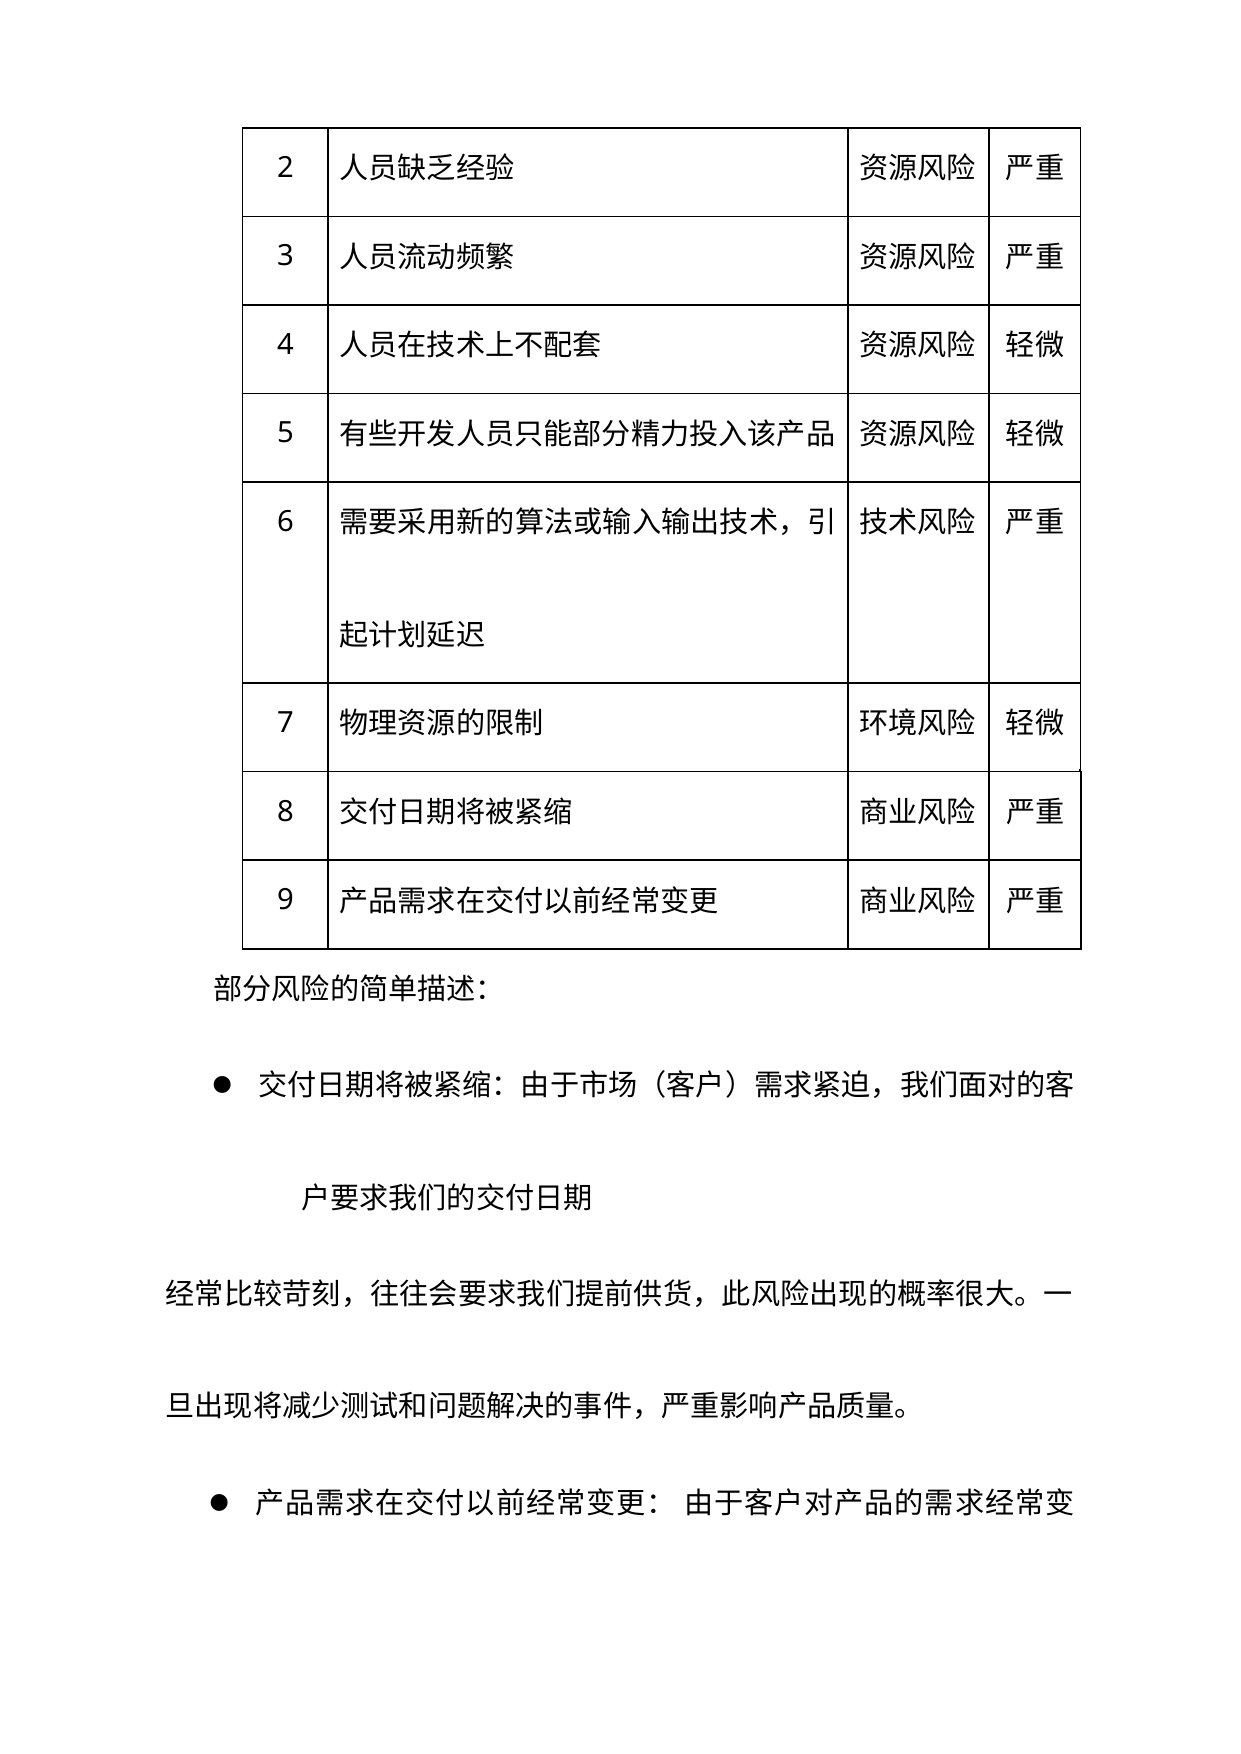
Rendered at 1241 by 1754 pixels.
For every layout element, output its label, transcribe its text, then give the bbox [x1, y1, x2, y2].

table_cell 人员在技术上不配套 [329, 306, 847, 393]
table_cell 商业风险 [849, 772, 988, 859]
table_cell 严重 [990, 217, 1080, 304]
table_cell 5 [243, 394, 327, 481]
table_cell 6 [243, 483, 327, 682]
table_cell 轻微 [990, 306, 1080, 393]
table_cell 需要采用新的算法或输入输出技术，引起计划延迟 [329, 483, 847, 682]
table_cell 环境风险 [849, 684, 988, 771]
table_cell 轻微 [990, 684, 1080, 771]
table_cell 7 [243, 684, 327, 771]
text 部分风险的简单描述： [209, 949, 1075, 1024]
table_cell 资源风险 [849, 306, 988, 393]
table_cell 资源风险 [849, 129, 988, 216]
table_cell 资源风险 [849, 394, 988, 481]
table_cell 商业风险 [849, 861, 988, 948]
table_cell 4 [243, 306, 327, 393]
table_cell 8 [243, 772, 327, 859]
table_cell 严重 [990, 483, 1080, 682]
table_cell 2 [243, 129, 327, 216]
table_cell 严重 [990, 772, 1080, 859]
table_cell 轻微 [990, 394, 1080, 481]
table_cell 资源风险 [849, 217, 988, 304]
table_cell 产品需求在交付以前经常变更 [329, 861, 847, 948]
table_cell 严重 [990, 129, 1080, 216]
table_cell 物理资源的限制 [329, 684, 847, 771]
table_cell 3 [243, 217, 327, 304]
table_cell 交付日期将被紧缩 [329, 772, 847, 859]
table_cell 严重 [990, 861, 1080, 948]
table_cell 有些开发人员只能部分精力投入该产品 [329, 394, 847, 481]
table_cell 人员缺乏经验 [329, 129, 847, 216]
text 经常比较苛刻，往往会要求我们提前供货，此风险出现的概率很大。一旦出现将减少测试和问题解决的事件，严重影响产品质量。 [165, 1254, 1075, 1442]
table_cell 技术风险 [849, 483, 988, 682]
table_cell 人员流动频繁 [329, 217, 847, 304]
list 交付日期将被紧缩：由于市场（客户）需求紧迫，我们面对的客户要求我们的交付日期 [211, 1046, 1075, 1233]
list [208, 1463, 1075, 1538]
table_cell 9 [243, 861, 327, 948]
